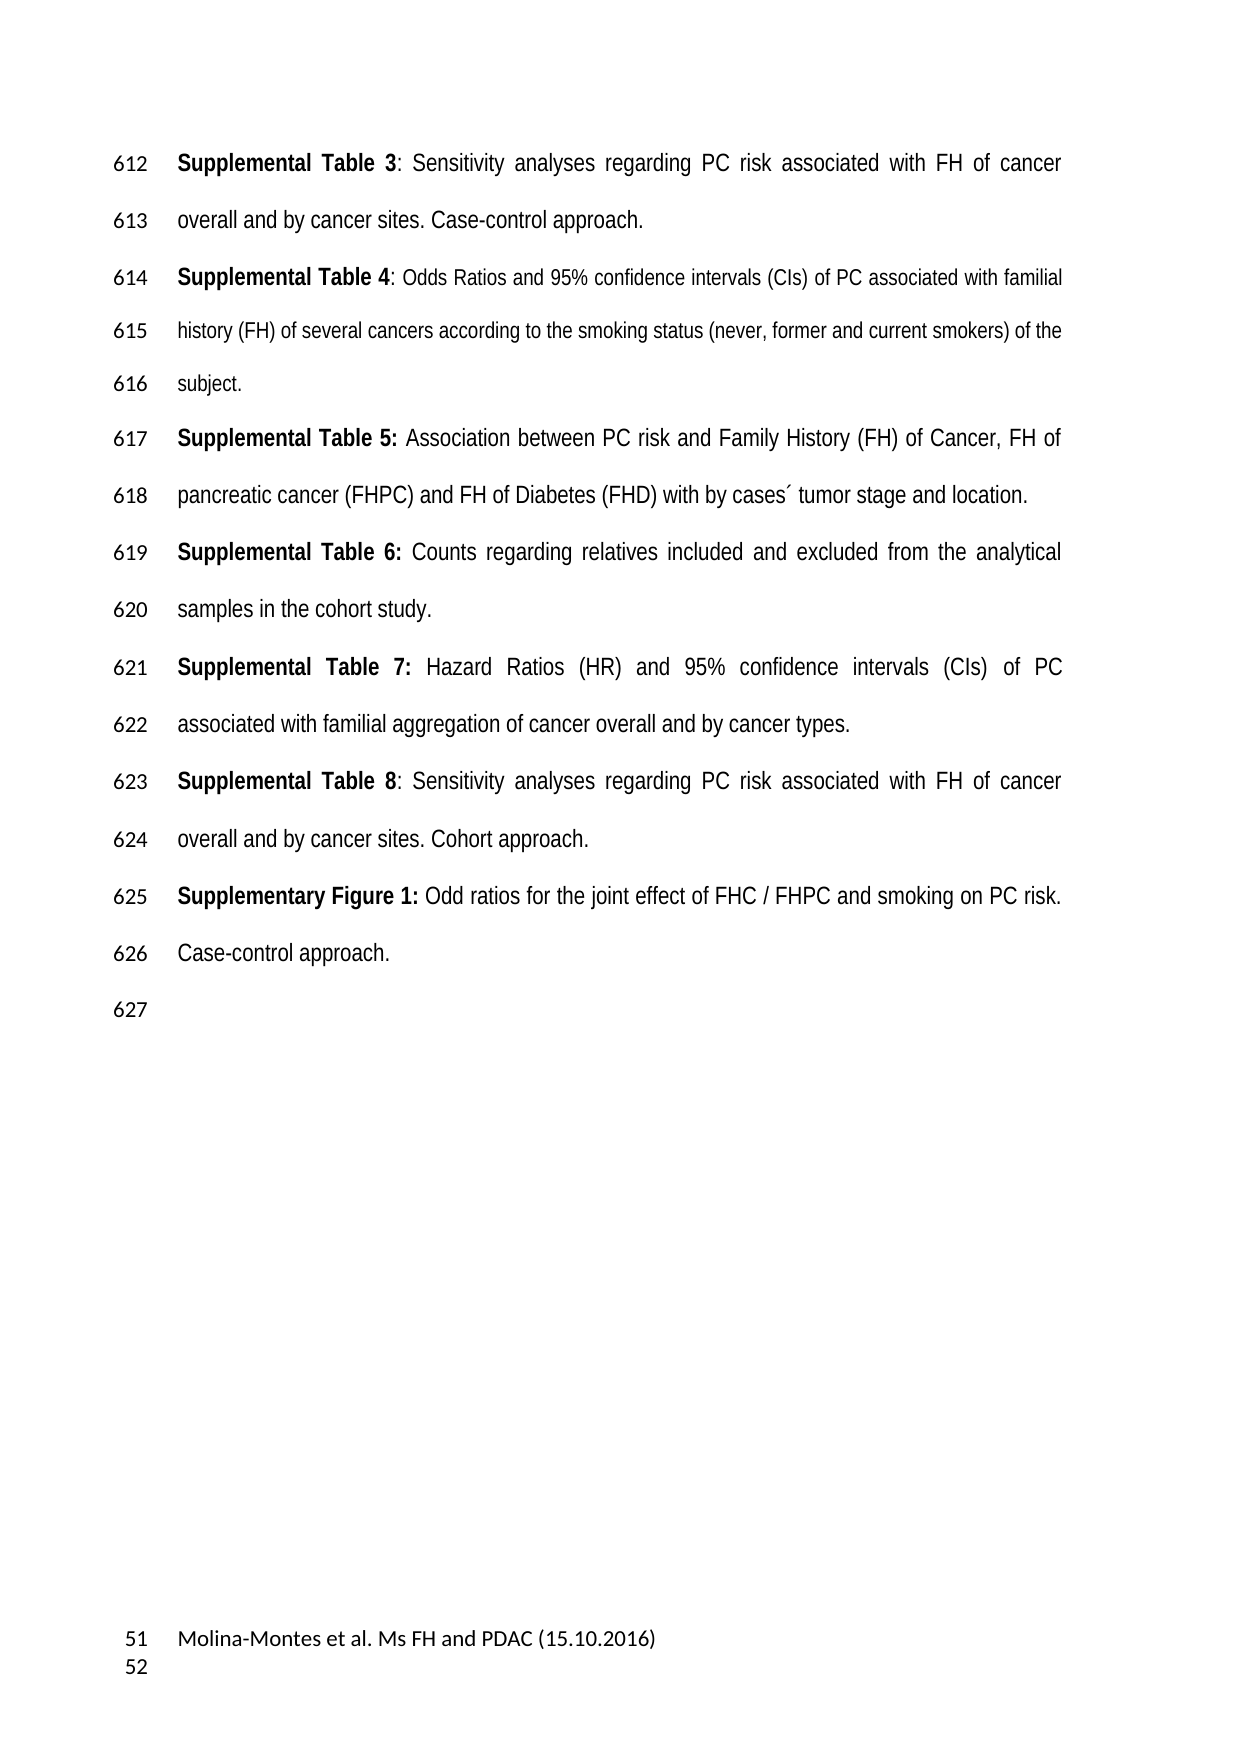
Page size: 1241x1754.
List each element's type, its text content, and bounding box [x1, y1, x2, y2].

text Supplementary Figure 1: Odd ratios for the joint effect of FHC / FHPC and smoking on PC risk. Case-control approach. [177, 881, 1063, 967]
text Supplemental Table 3: Sensitivity analyses regarding PC risk associated with FH of cancer overall and by cancer sites. Case-control approach. [177, 148, 1063, 233]
text Supplemental Table 5: Association between PC risk and Family History (FH) of Cancer, FH of pancreatic cancer (FHPC) and FH of Diabetes (FHD) with by cases´ tumor stage and location. [177, 423, 1063, 508]
text Supplemental Table 6: Counts regarding relatives included and excluded from the analytical samples in the cohort study. [177, 537, 1063, 623]
text Supplemental Table 8: Sensitivity analyses regarding PC risk associated with FH of cancer overall and by cancer sites. Cohort approach. [177, 766, 1063, 852]
text Supplemental Table 4: Odds Ratios and 95% confidence intervals (CIs) of PC associated with familial history (FH) of several cancers according to the smoking status (never, former and current smokers) of the subject. [177, 262, 1063, 396]
text Supplemental Table 7: Hazard Ratios (HR) and 95% confidence intervals (CIs) of PC associated with familial aggregation of cancer overall and by cancer types. [177, 652, 1063, 738]
